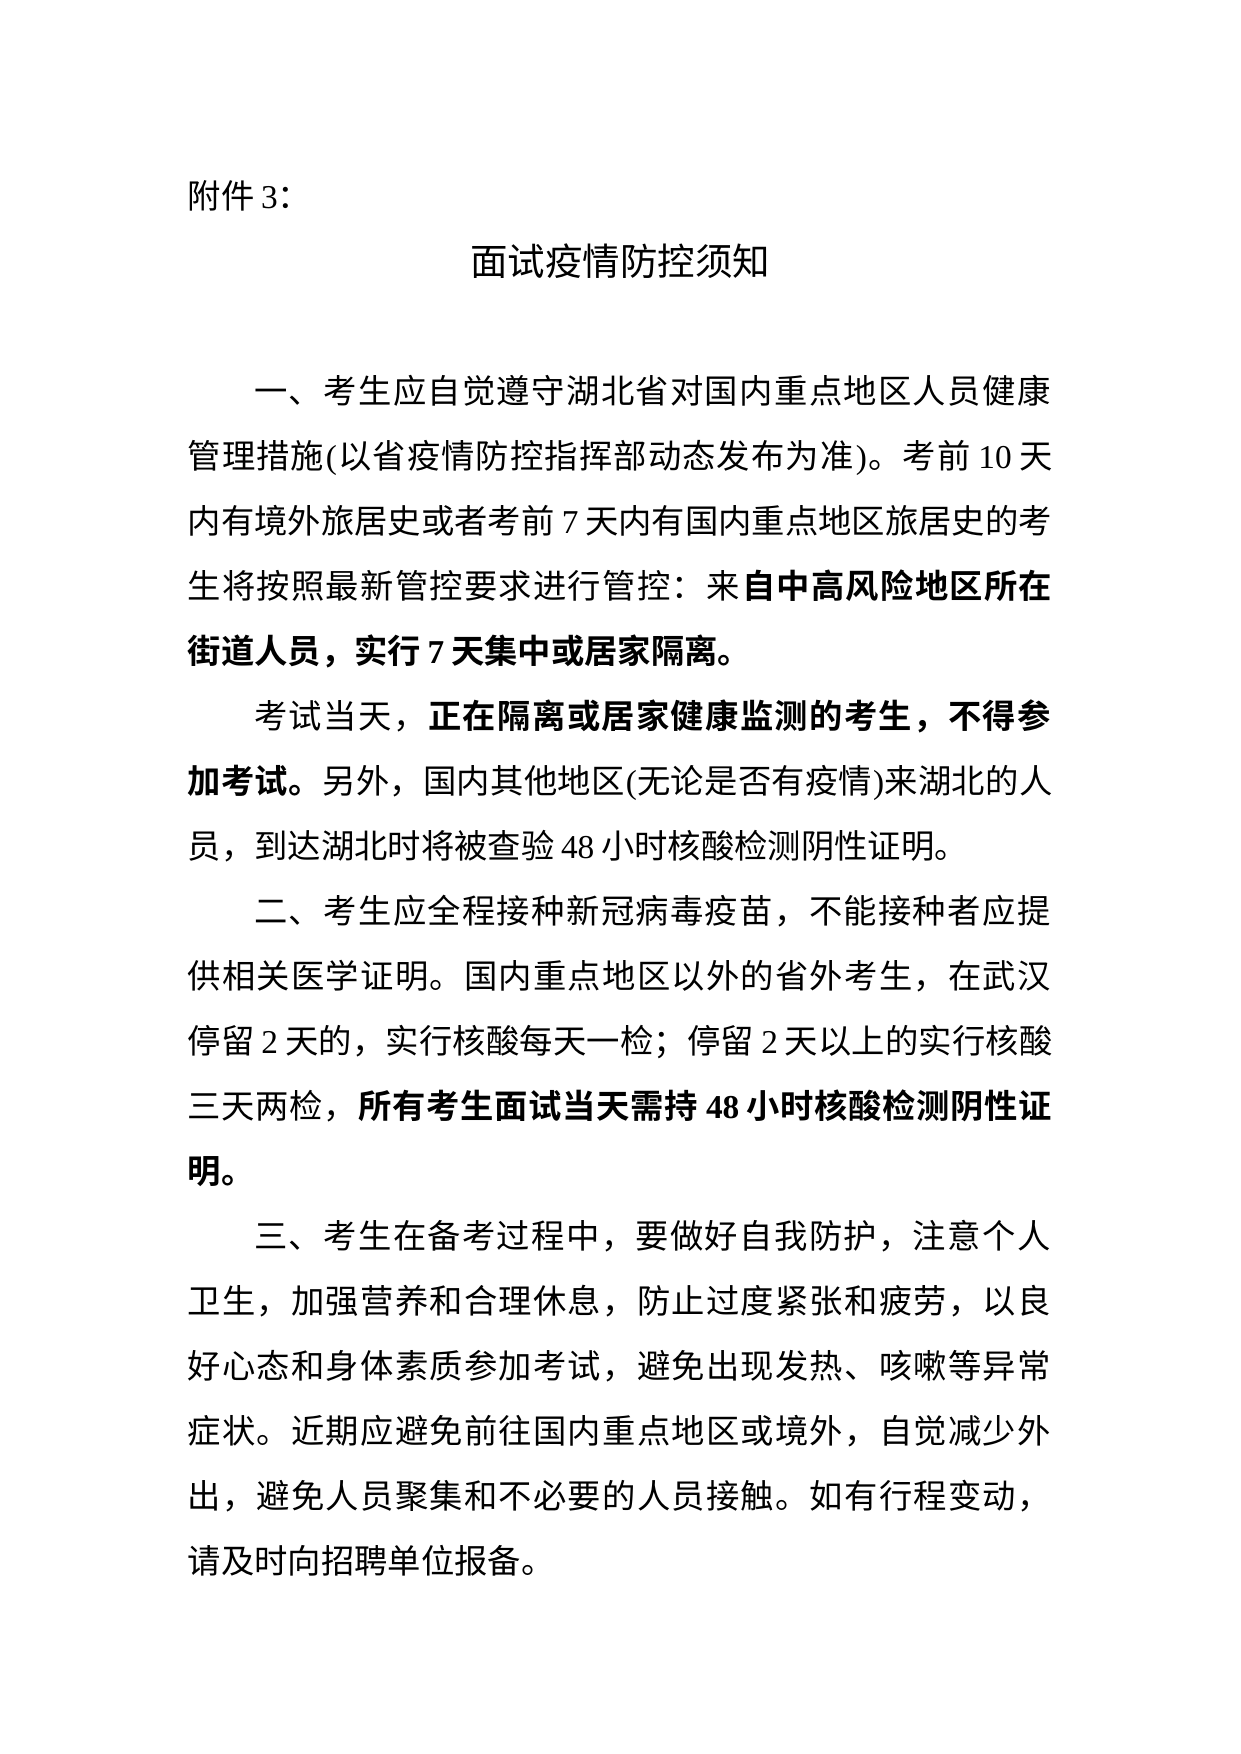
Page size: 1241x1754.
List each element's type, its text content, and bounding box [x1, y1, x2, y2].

text 面试疫情防控须知 [187, 227, 1053, 292]
text 三、考生在备考过程中，要做好自我防护，注意个人卫生，加强营养和合理休息，防止过度紧张和疲劳，以良好心态和身体素质参加考试，避免出现发热、咳嗽等异常症状。近期应避免前往国内重点地区或境外，自觉减少外出，避免人员聚集和不必要的人员接触。如有行程变动，请及时向招聘单位报备。 [187, 1202, 1053, 1592]
text 考试当天，正在隔离或居家健康监测的考生，不得参加考试。另外，国内其他地区(无论是否有疫情)来湖北的人员，到达湖北时将被查验48小时核酸检测阴性证明。 [187, 682, 1053, 877]
text 一、考生应自觉遵守湖北省对国内重点地区人员健康管理措施(以省疫情防控指挥部动态发布为准)。考前10天内有境外旅居史或者考前7天内有国内重点地区旅居史的考生将按照最新管控要求进行管控：来自中高风险地区所在街道人员，实行7天集中或居家隔离。 [187, 357, 1053, 682]
text 附件3： [187, 162, 1053, 227]
text 二、考生应全程接种新冠病毒疫苗，不能接种者应提供相关医学证明。国内重点地区以外的省外考生，在武汉停留2天的，实行核酸每天一检；停留2天以上的实行核酸三天两检，所有考生面试当天需持48小时核酸检测阴性证明。 [187, 877, 1053, 1202]
